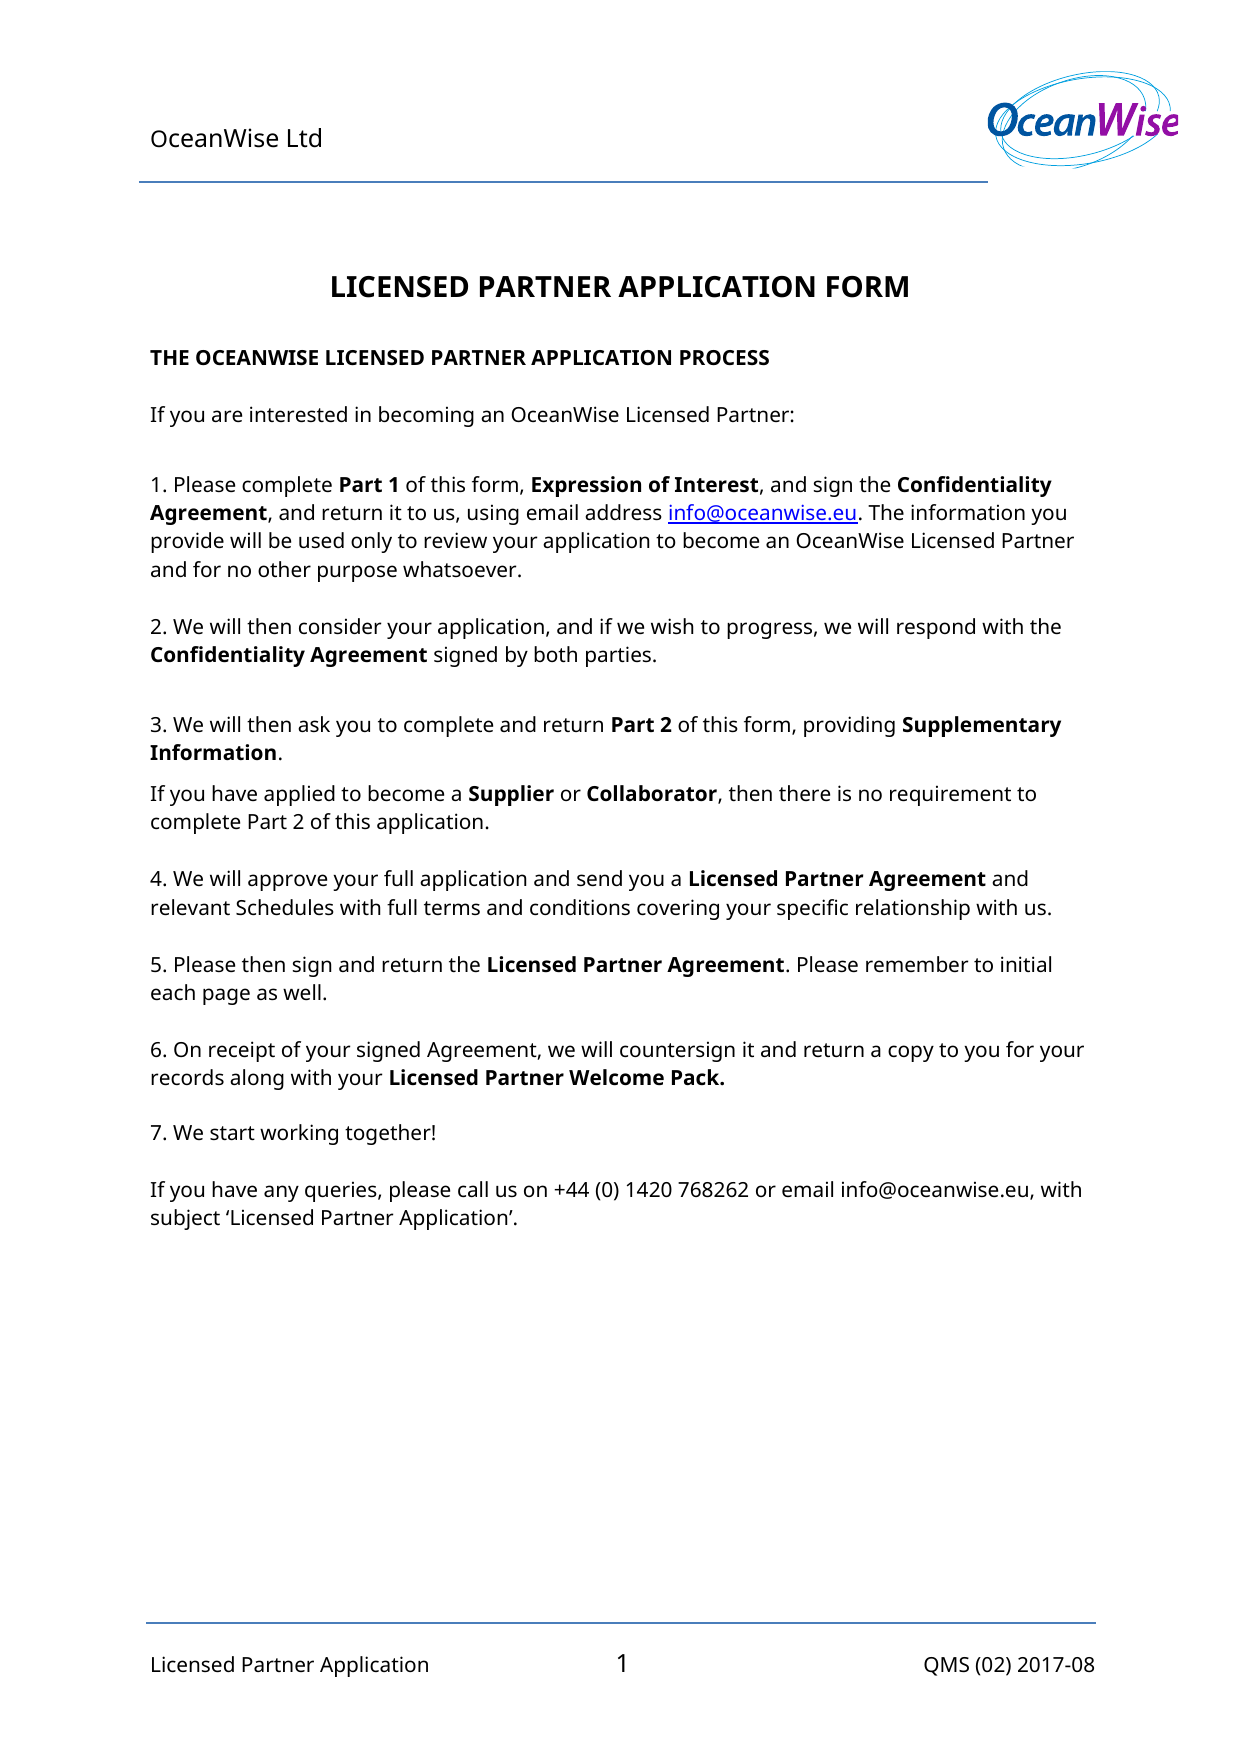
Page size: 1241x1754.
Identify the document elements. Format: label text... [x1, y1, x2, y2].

text 4. We will approve your full application and send you a Licensed Partner Agreement and relevant Schedules with full terms and conditions covering your specific relationship with us. [150, 864, 1090, 921]
text 2. We will then consider your application, and if we wish to progress, we will respond with the Confidentiality Agreement signed by both parties. [150, 612, 1090, 669]
text If you have any queries, please call us on +44 (0) 1420 768262 or email info@oceanwise.eu, with subject ‘Licensed Partner Application’. [150, 1175, 1090, 1232]
text LICENSED PARTNER APPLICATION FORM [150, 266, 1090, 306]
text 1. Please complete Part 1 of this form, Expression of Interest, and sign the Confidentiality Agreement, and return it to us, using email address info@oceanwise.eu. The information you provide will be used only to review your application to become an OceanWise Licensed Partner and for no other purpose whatsoever. [150, 470, 1090, 583]
text 5. Please then sign and return the Licensed Partner Agreement. Please remember to initial each page as well. [150, 950, 1090, 1007]
text If you are interested in becoming an OceanWise Licensed Partner: [150, 400, 1090, 429]
text 6. On receipt of your signed Agreement, we will countersign it and return a copy to you for your records along with your Licensed Partner Welcome Pack. [150, 1035, 1090, 1092]
text If you have applied to become a Supplier or Collaborator, then there is no requirement to complete Part 2 of this application. [150, 779, 1090, 836]
text THE OCEANWISE LICENSED PARTNER APPLICATION PROCESS [150, 343, 1090, 372]
text 3. We will then ask you to complete and return Part 2 of this form, providing Supplementary Information. [150, 710, 1090, 767]
text 7. We start working together! [150, 1118, 1090, 1147]
